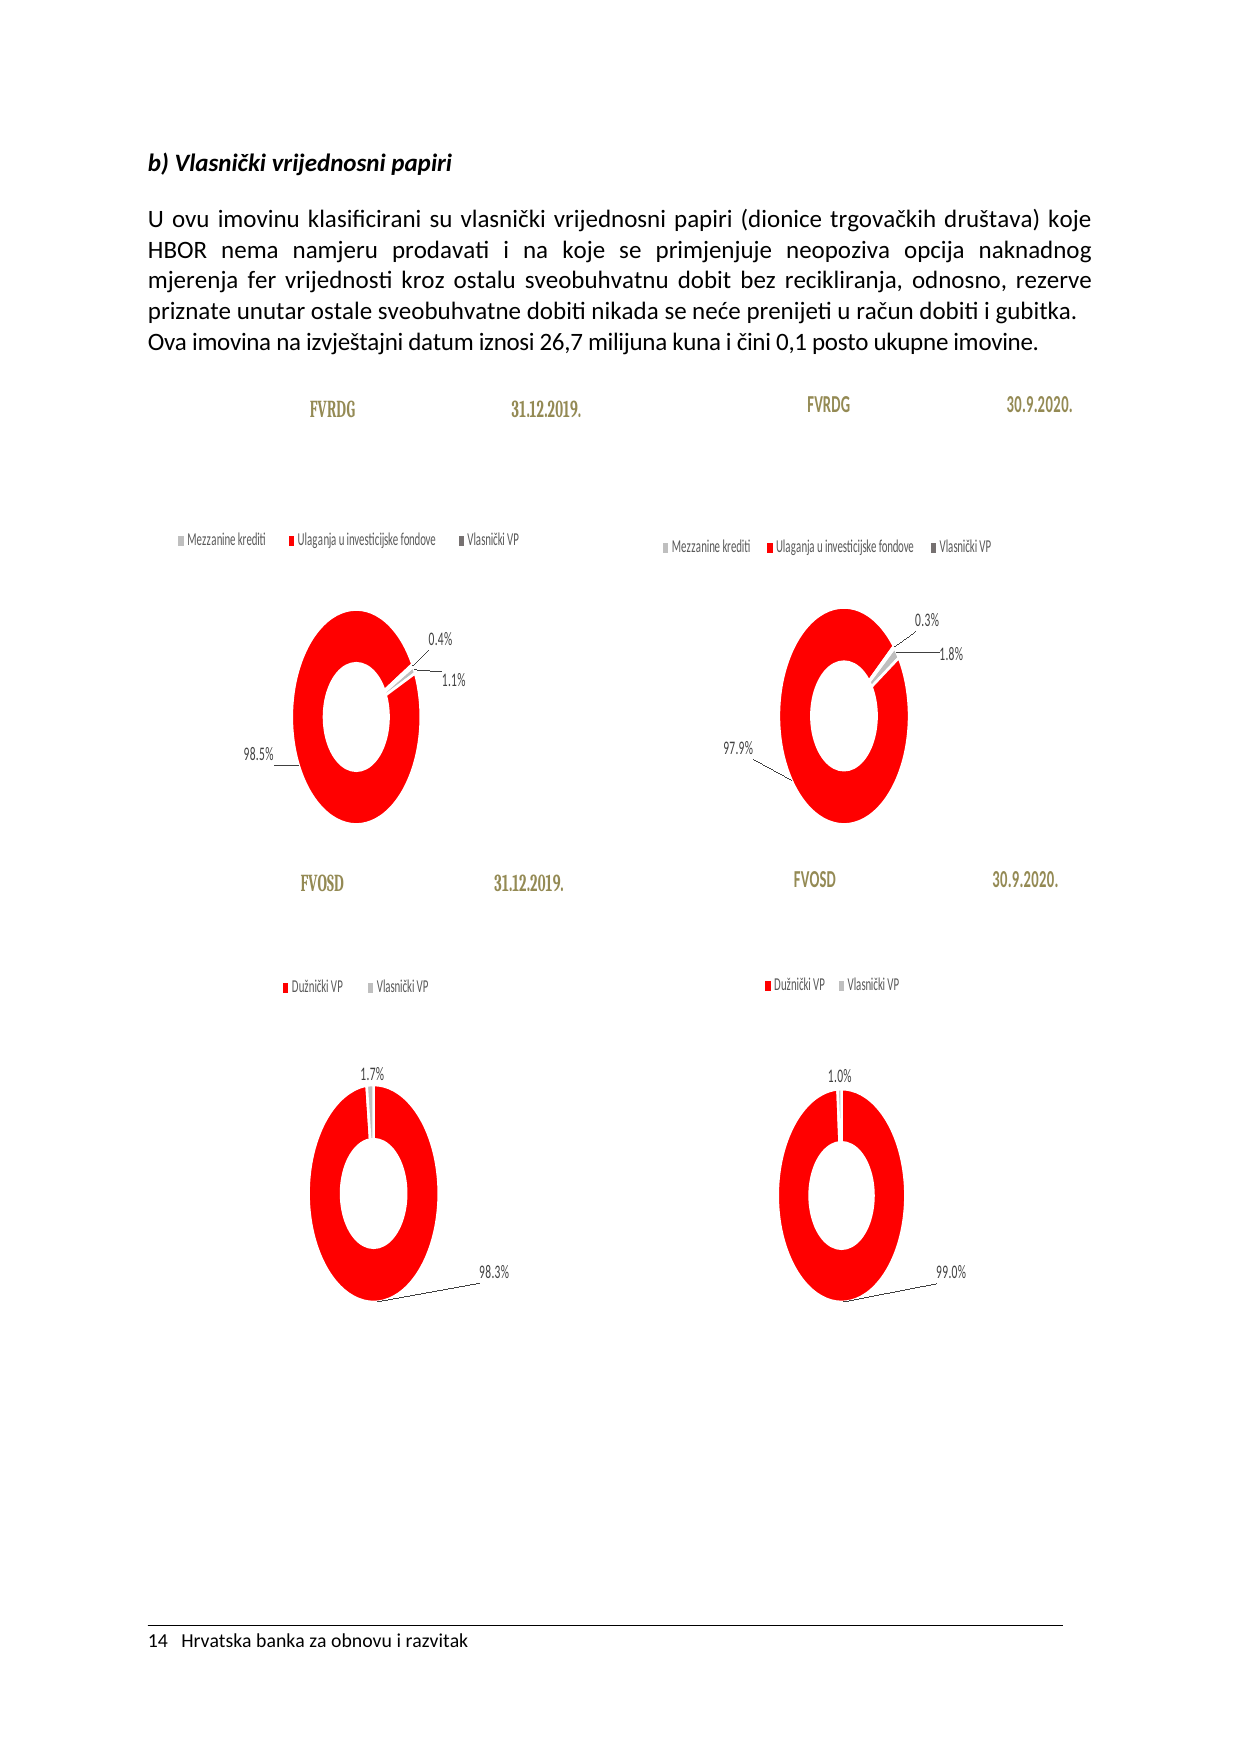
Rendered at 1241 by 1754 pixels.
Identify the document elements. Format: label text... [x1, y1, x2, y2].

text b) Vlasnički vrijednosni papiri [148, 148, 1093, 178]
text U ovu imovinu klasificirani su vlasnički vrijednosni papiri (dionice trgovačkih društava) koje HBOR nema namjeru prodavati i na koje se primjenjuje neopoziva opcija naknadnog mjerenja fer vrijednosti kroz ostalu sveobuhvatnu dobit bez recikliranja, odnosno, rezerve priznate unutar ostale sveobuhvatne dobiti nikada se neće prenijeti u račun dobiti i gubitka. [148, 203, 1093, 326]
text Ova imovina na izvještajni datum iznosi 26,7 milijuna kuna i čini 0,1 posto ukupne imovine. [148, 326, 1093, 356]
